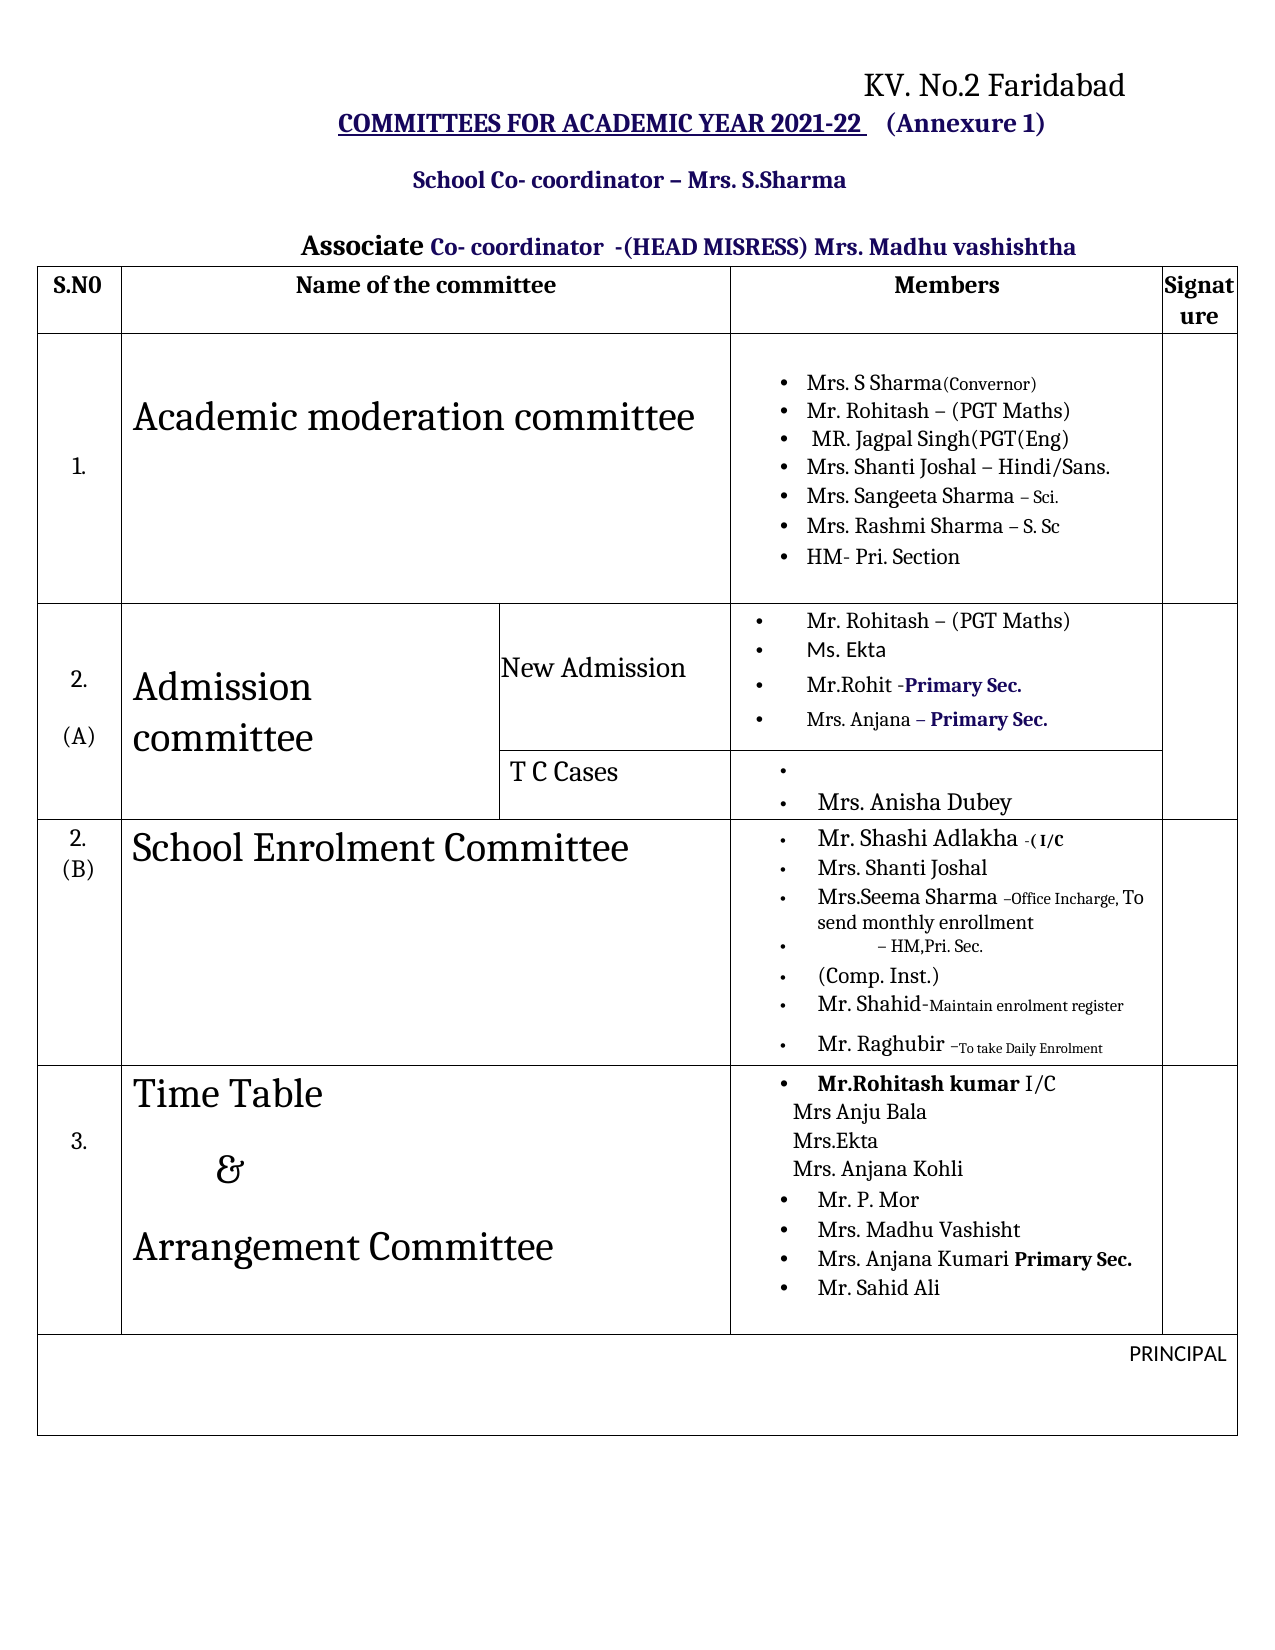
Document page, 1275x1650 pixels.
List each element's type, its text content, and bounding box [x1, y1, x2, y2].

text COMMITTEES FOR ACADEMIC YEAR 2021-22 (Annexure 1) [147, 108, 1133, 139]
table_cell [1163, 820, 1237, 1064]
table_cell Mrs. Anisha Dubey [731, 751, 1162, 818]
table_cell Time Table & Arrangement Committee [122, 1066, 730, 1333]
table_cell Mrs. S Sharma(Convernor) Mr. Rohitash – (PGT Maths) MR. Jagpal Singh(PGT(Eng) Mrs. Shanti Joshal – Hindi/Sans. Mrs. Sangeeta Sharma – Sci. Mrs. Rashmi Sharma – S. Sc HM- Pri. Section [731, 334, 1162, 602]
table_cell [1163, 1066, 1237, 1333]
table_cell 3. [38, 1066, 121, 1333]
table_header Members [731, 267, 1162, 333]
table_cell 2. (A) [38, 604, 121, 818]
table_cell 1. [38, 334, 121, 602]
table_cell New Admission [500, 604, 730, 750]
table_cell Academic moderation committee [122, 334, 730, 602]
table_cell T C Cases [500, 751, 730, 818]
table_cell 2. (B) [38, 820, 121, 1064]
table_header Name of the committee [122, 267, 730, 333]
table_cell Admission committee [122, 604, 499, 818]
subtitle KV. No.2 Faridabad [103, 66, 1126, 104]
table_cell Mr.Rohitash kumar I/C Mrs Anju Bala Mrs.Ekta Mrs. Anjana Kohli Mr. P. Mor Mrs. Madhu Vashisht Mrs. Anjana Kumari Primary Sec. Mr. Sahid Ali [731, 1066, 1162, 1333]
table_cell [38, 1335, 122, 1434]
table_cell School Enrolment Committee [122, 820, 730, 1064]
table_header Signat ure [1163, 267, 1237, 333]
text Associate Co- coordinator -(HEAD MISRESS) Mrs. Madhu vashishtha [134, 229, 1133, 263]
table_cell Mr. Rohitash – (PGT Maths) Ms. Ekta Mr.Rohit -Primary Sec. Mrs. Anjana – Primary Sec. [731, 604, 1162, 750]
table_cell [1163, 604, 1237, 818]
table_header S.N0 [38, 267, 121, 333]
table_cell [1163, 334, 1237, 602]
text School Co- coordinator – Mrs. S.Sharma [127, 166, 1133, 195]
table_cell PRINCIPAL [122, 1335, 1237, 1434]
table_cell Mr. Shashi Adlakha -( I/C Mrs. Shanti Joshal Mrs.Seema Sharma –Office Incharge, To send monthly enrollment – HM,Pri. Sec. (Comp. Inst.) Mr. Shahid-Maintain enrolment register Mr. Raghubir –To take Daily Enrolment [731, 820, 1162, 1064]
